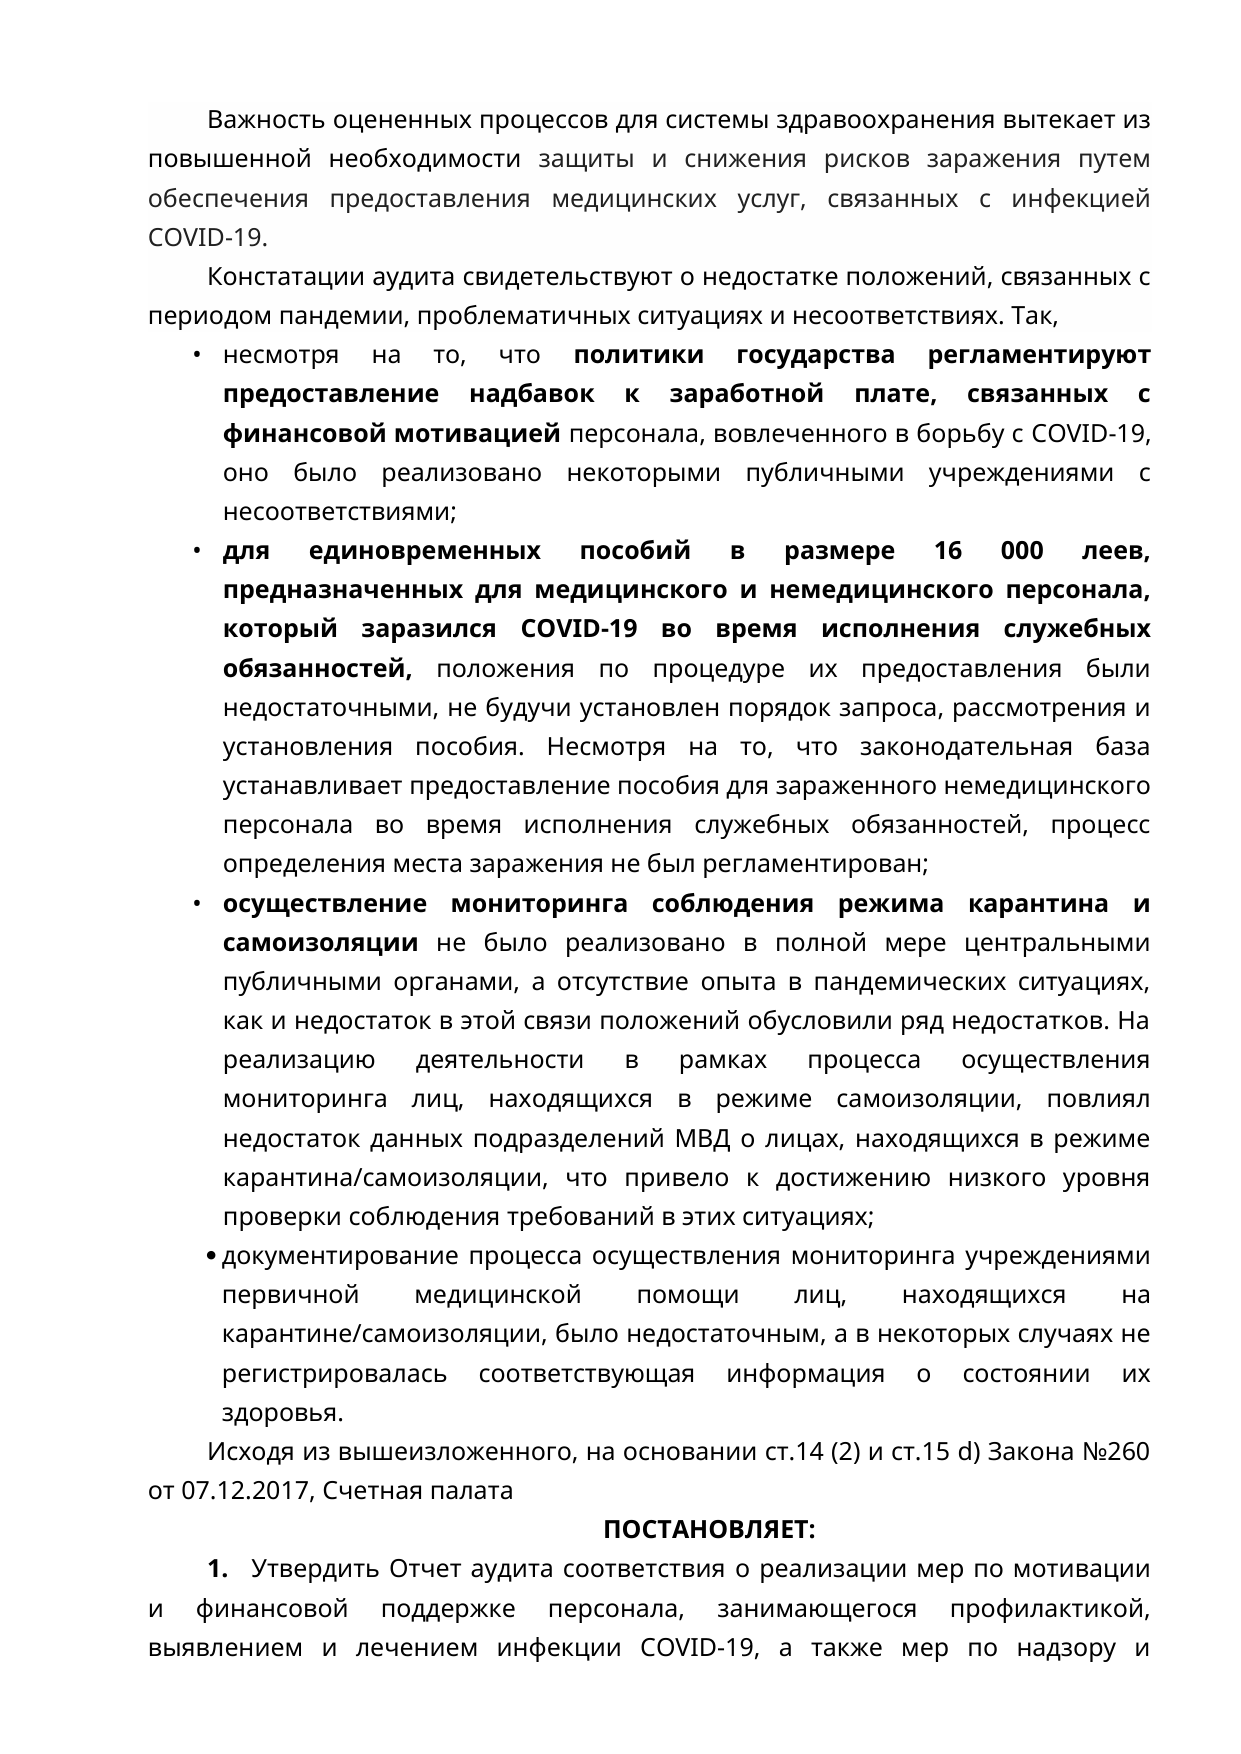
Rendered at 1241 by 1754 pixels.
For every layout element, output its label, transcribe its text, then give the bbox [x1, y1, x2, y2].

list ПОСТАНОВЛЯЕТ: [267, 1512, 1152, 1546]
list документирование процесса осуществления мониторинга учреждениями первичной медицинской помощи лиц, находящихся на карантине/самоизоляции, было недостаточным, а в некоторых случаях не регистрировалась соответствующая информация о состоянии их здоровья. [207, 1238, 1152, 1428]
list • несмотря на то, что политики государства регламентируют предоставление надбавок к заработной плате, связанных с финансовой мотивацией персонала, вовлеченного в борьбу с COVID-19, оно было реализовано некоторыми публичными учреждениями с несоответствиями; [192, 337, 1152, 528]
text Исходя из вышеизложенного, на основании ст.14 (2) и ст.15 d) Закона №260 от 07.12.2017, Счетная палата [148, 1433, 1152, 1507]
list • для единовременных пособий в размере 16 000 леев, предназначенных для медицинского и немедицинского персонала, который заразился COVID-19 во время исполнения служебных обязанностей, положения по процедуре их предоставления были недостаточными, не будучи установлен порядок запроса, рассмотрения и установления пособия. Несмотря на то, что законодательная база устанавливает предоставление пособия для зараженного немедицинского персонала во время исполнения служебных обязанностей, процесс определения места заражения не был регламентирован; [192, 533, 1152, 880]
text Важность оцененных процессов для системы здравоохранения вытекает из повышенной необходимости защиты и снижения рисков заражения путем обеспечения предоставления медицинских услуг, связанных с инфекцией COVID-19. [148, 102, 1152, 253]
list • осуществление мониторинга соблюдения режима карантина и самоизоляции не было реализовано в полной мере центральными публичными органами, а отсутствие опыта в пандемических ситуациях, как и недостаток в этой связи положений обусловили ряд недостатков. На реализацию деятельности в рамках процесса осуществления мониторинга лиц, находящихся в режиме самоизоляции, повлиял недостаток данных подразделений МВД о лицах, находящихся в режиме карантина/самоизоляции, что привело к достижению низкого уровня проверки соблюдения требований в этих ситуациях; [192, 885, 1152, 1233]
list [148, 1551, 1152, 1663]
text Констатации аудита свидетельствуют о недостатке положений, связанных с периодом пандемии, проблематичных ситуациях и несоответствиях. Так, [148, 258, 1152, 332]
